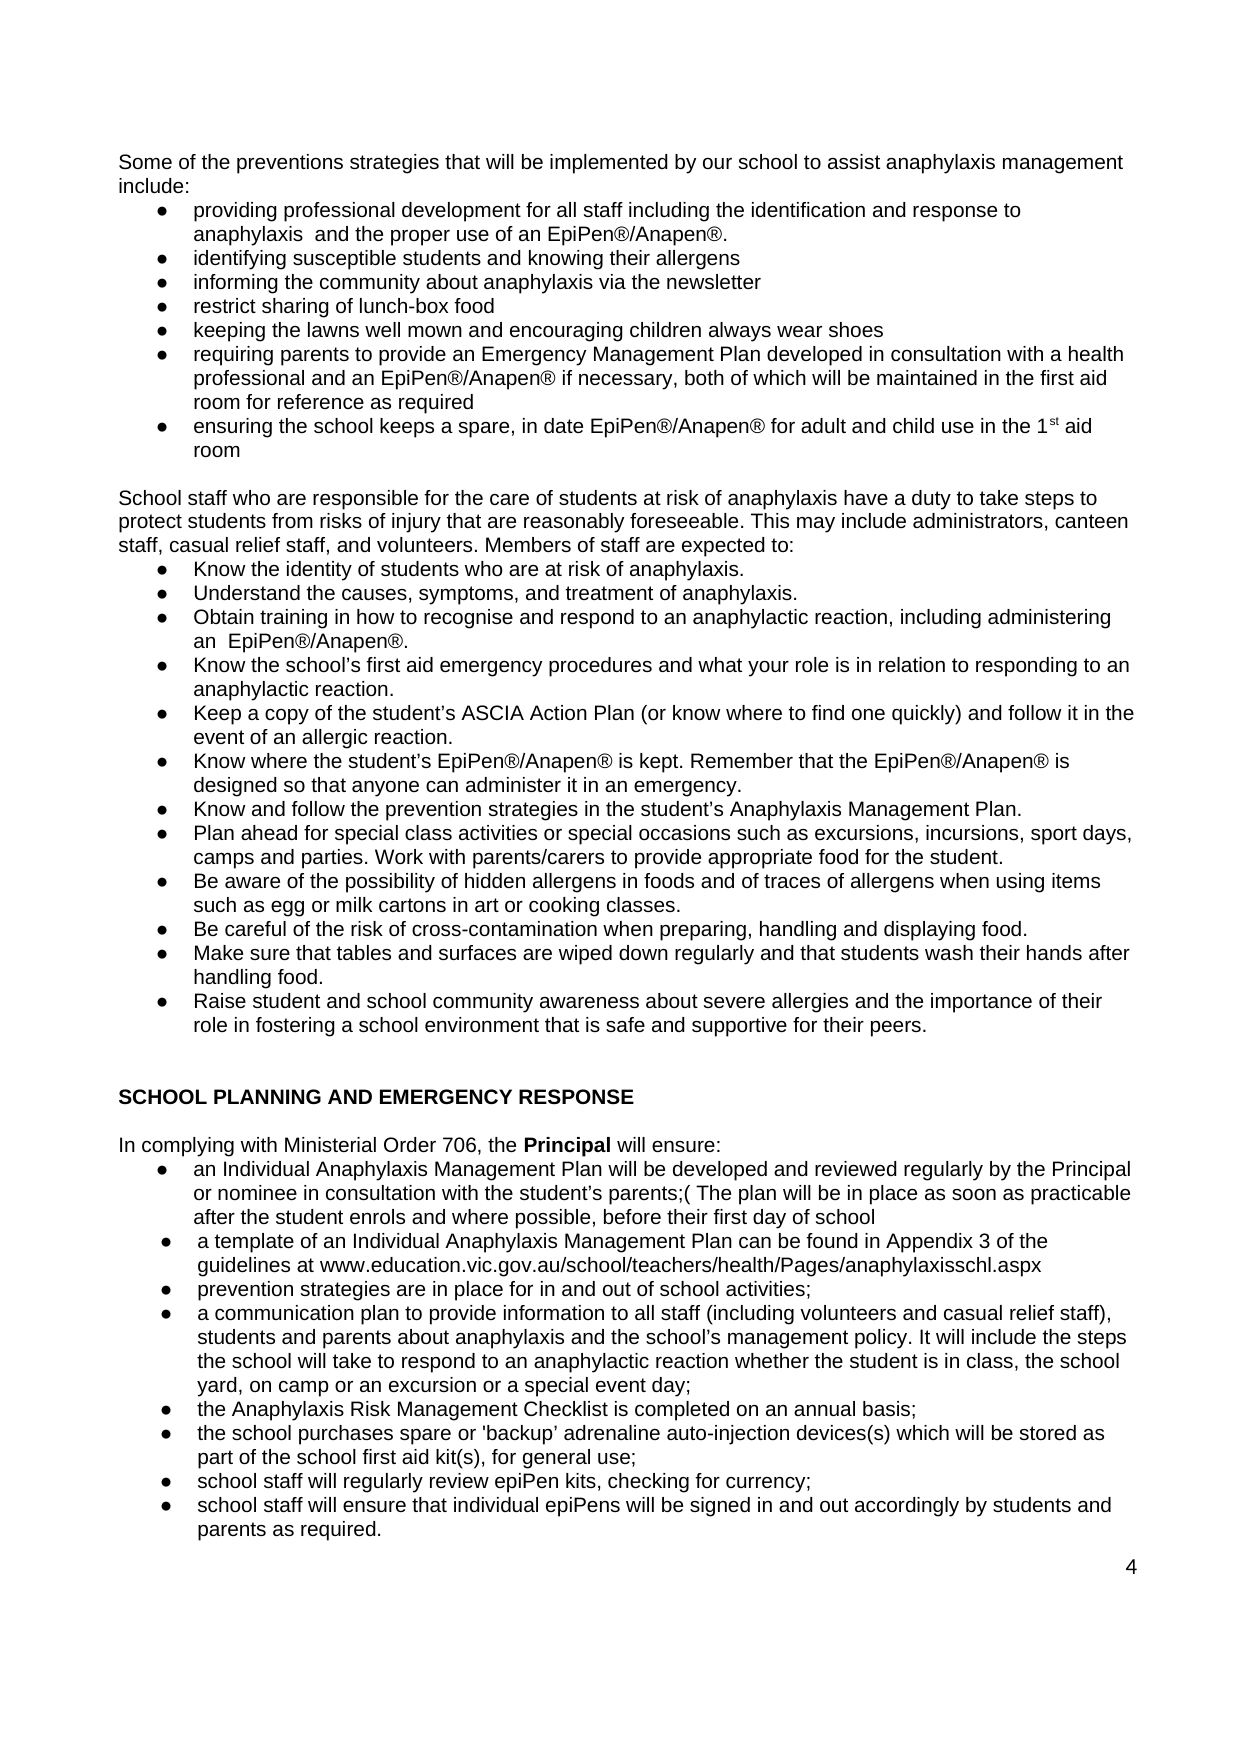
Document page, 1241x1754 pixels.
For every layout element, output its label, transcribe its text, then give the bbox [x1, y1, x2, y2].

list identifying susceptible students and knowing their allergens [156, 246, 1137, 270]
list Be aware of the possibility of hidden allergens in foods and of traces of allergens when using items such as egg or milk cartons in art or cooking classes. [156, 869, 1137, 917]
list providing professional development for all staff including the identification and response to anaphylaxis and the proper use of an EpiPen®/Anapen®. [156, 198, 1137, 246]
list Raise student and school community awareness about severe allergies and the importance of their role in fostering a school environment that is safe and supportive for their peers. [156, 988, 1137, 1036]
list the school purchases spare or 'backup’ adrenaline auto-injection devices(s) which will be stored as part of the school first aid kit(s), for general use; [159, 1421, 1137, 1468]
text SCHOOL PLANNING AND EMERGENCY RESPONSE [118, 1085, 1137, 1109]
list keeping the lawns well mown and encouraging children always wear shoes [156, 318, 1137, 342]
list Keep a copy of the student’s ASCIA Action Plan (or know where to find one quickly) and follow it in the event of an allergic reaction. [156, 701, 1137, 749]
list informing the community about anaphylaxis via the newsletter [156, 270, 1137, 294]
text In complying with Ministerial Order 706, the Principal will ensure: [118, 1133, 1137, 1157]
list Obtain training in how to recognise and respond to an anaphylactic reaction, including administering an EpiPen®/Anapen®. [156, 605, 1137, 653]
text School staff who are responsible for the care of students at risk of anaphylaxis have a duty to take steps to protect students from risks of injury that are reasonably foreseeable. This may include administrators, canteen staff, casual relief staff, and volunteers. Members of staff are expected to: [118, 485, 1137, 557]
list prevention strategies are in place for in and out of school activities; [159, 1277, 1137, 1301]
list requiring parents to provide an Emergency Management Plan developed in consultation with a health professional and an EpiPen®/Anapen® if necessary, both of which will be maintained in the first aid room for reference as required [156, 342, 1137, 413]
list ensuring the school keeps a spare, in date EpiPen®/Anapen® for adult and child use in the 1st aid room [156, 413, 1137, 461]
list Be careful of the risk of cross-contamination when preparing, handling and displaying food. [156, 917, 1137, 941]
list Know the school’s first aid emergency procedures and what your role is in relation to responding to an anaphylactic reaction. [156, 653, 1137, 701]
list school staff will ensure that individual epiPens will be signed in and out accordingly by students and parents as required. [159, 1492, 1137, 1540]
list Know where the student’s EpiPen®/Anapen® is kept. Remember that the EpiPen®/Anapen® is designed so that anyone can administer it in an emergency. [156, 749, 1137, 797]
list Make sure that tables and surfaces are wiped down regularly and that students wash their hands after handling food. [156, 941, 1137, 988]
list Plan ahead for special class activities or special occasions such as excursions, incursions, sport days, camps and parties. Work with parents/carers to provide appropriate food for the student. [156, 821, 1137, 869]
list a communication plan to provide information to all staff (including volunteers and casual relief staff), students and parents about anaphylaxis and the school’s management policy. It will include the steps the school will take to respond to an anaphylactic reaction whether the student is in class, the school yard, on camp or an excursion or a special event day; [159, 1301, 1137, 1397]
list Know and follow the prevention strategies in the student’s Anaphylaxis Management Plan. [156, 797, 1137, 821]
list Understand the causes, symptoms, and treatment of anaphylaxis. [156, 581, 1137, 605]
text Some of the preventions strategies that will be implemented by our school to assist anaphylaxis management include: [118, 150, 1137, 198]
list school staff will regularly review epiPen kits, checking for currency; [159, 1468, 1137, 1492]
list a template of an Individual Anaphylaxis Management Plan can be found in Appendix 3 of the guidelines at www.education.vic.gov.au/school/teachers/health/Pages/anaphylaxisschl.aspx [159, 1229, 1137, 1277]
list restrict sharing of lunch-box food [156, 294, 1137, 318]
list Know the identity of students who are at risk of anaphylaxis. [156, 557, 1137, 581]
list an Individual Anaphylaxis Management Plan will be developed and reviewed regularly by the Principal or nominee in consultation with the student’s parents;( The plan will be in place as soon as practicable after the student enrols and where possible, before their first day of school [156, 1157, 1137, 1229]
list the Anaphylaxis Risk Management Checklist is completed on an annual basis; [159, 1397, 1137, 1421]
